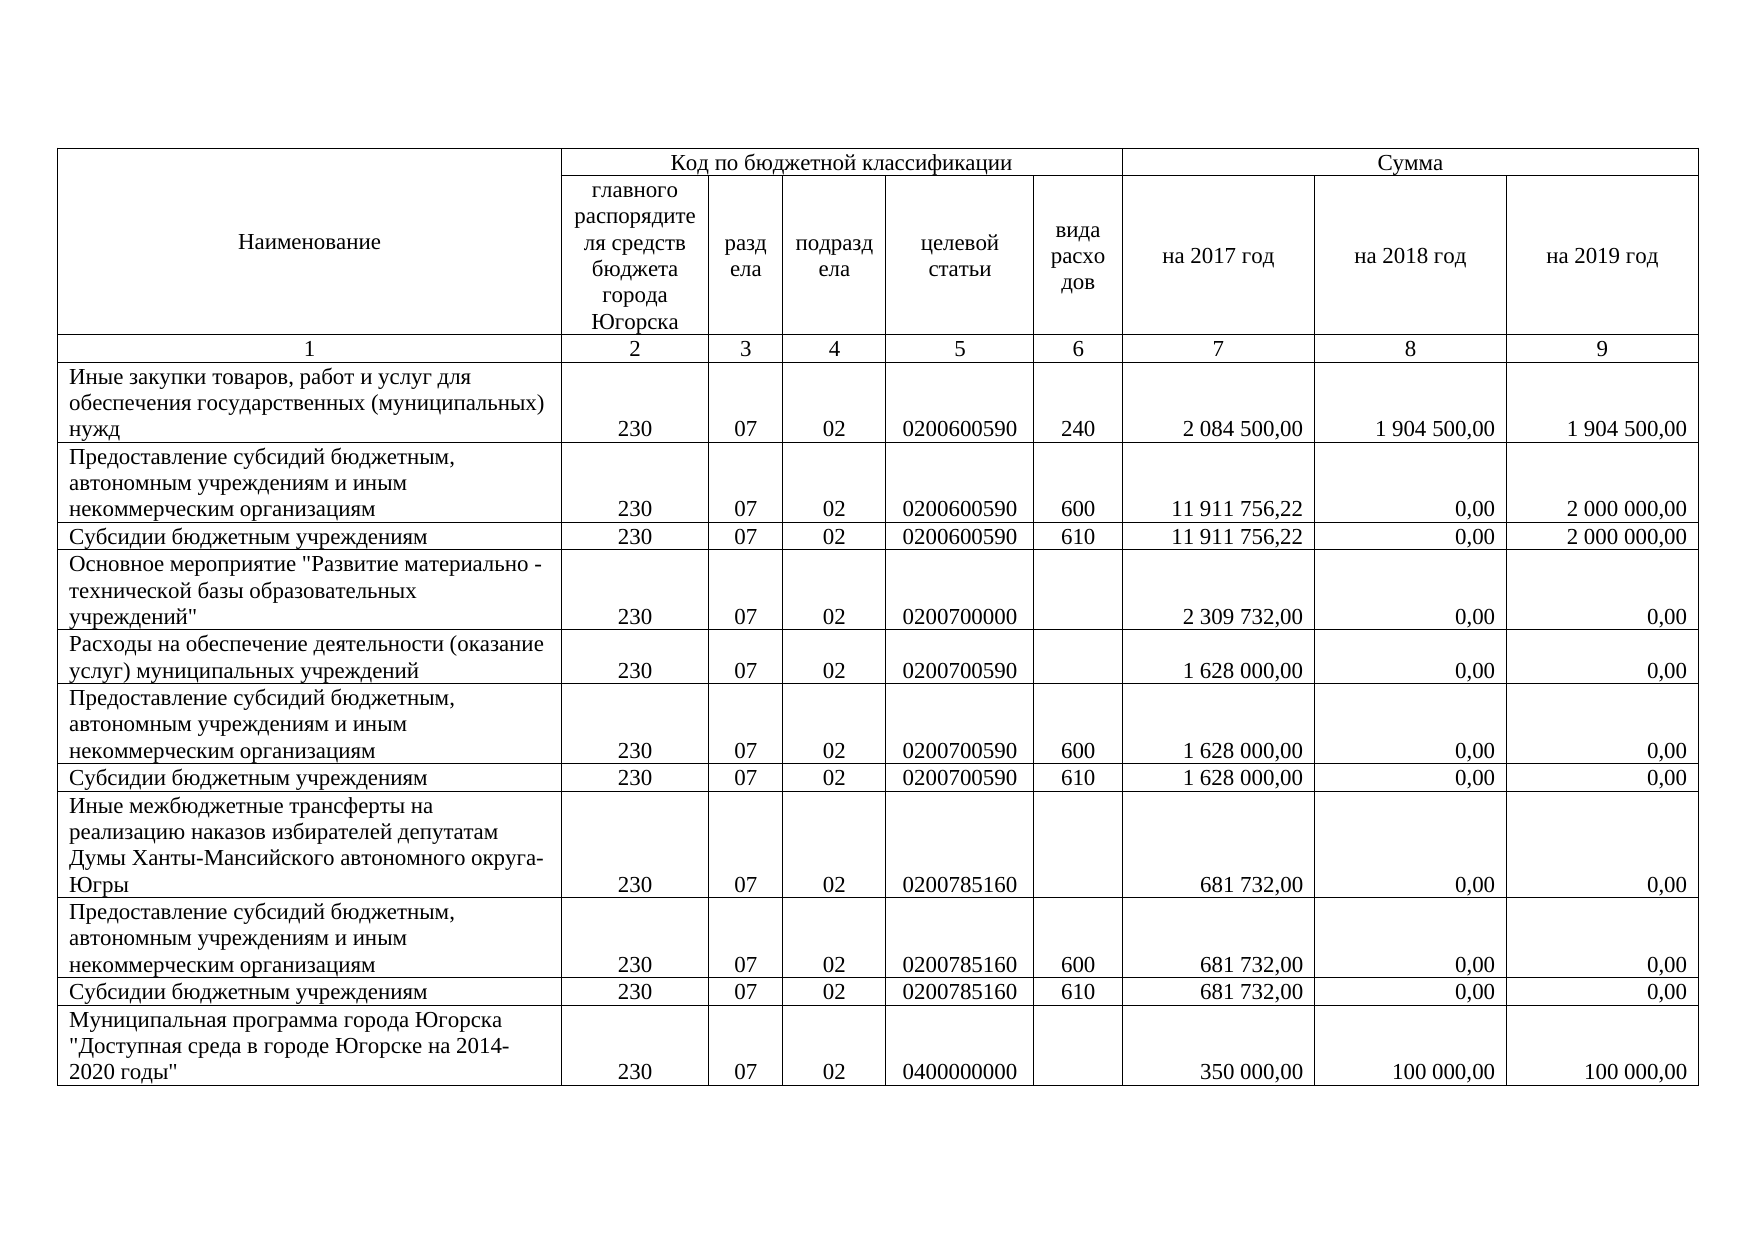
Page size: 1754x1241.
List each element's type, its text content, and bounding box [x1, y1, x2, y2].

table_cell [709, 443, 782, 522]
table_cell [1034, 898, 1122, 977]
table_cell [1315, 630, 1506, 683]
table_cell 3 [709, 335, 782, 362]
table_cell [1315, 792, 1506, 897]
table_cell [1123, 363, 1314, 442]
table_cell раздела [709, 176, 782, 334]
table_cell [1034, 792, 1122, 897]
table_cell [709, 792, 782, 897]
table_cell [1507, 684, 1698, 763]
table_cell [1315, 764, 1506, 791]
table_cell 5 [886, 335, 1033, 362]
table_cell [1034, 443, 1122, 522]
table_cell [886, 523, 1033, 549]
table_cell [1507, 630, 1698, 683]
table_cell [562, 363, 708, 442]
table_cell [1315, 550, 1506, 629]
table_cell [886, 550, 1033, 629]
table_cell 9 [1507, 335, 1698, 362]
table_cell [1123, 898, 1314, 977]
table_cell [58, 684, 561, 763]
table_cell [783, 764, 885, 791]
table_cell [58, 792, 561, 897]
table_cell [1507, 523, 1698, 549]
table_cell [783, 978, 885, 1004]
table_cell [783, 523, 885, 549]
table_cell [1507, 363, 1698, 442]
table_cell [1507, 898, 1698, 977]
table_cell 8 [1315, 335, 1506, 362]
table_cell 4 [783, 335, 885, 362]
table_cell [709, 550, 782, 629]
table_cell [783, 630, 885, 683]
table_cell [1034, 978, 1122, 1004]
table_cell 1 [58, 335, 561, 362]
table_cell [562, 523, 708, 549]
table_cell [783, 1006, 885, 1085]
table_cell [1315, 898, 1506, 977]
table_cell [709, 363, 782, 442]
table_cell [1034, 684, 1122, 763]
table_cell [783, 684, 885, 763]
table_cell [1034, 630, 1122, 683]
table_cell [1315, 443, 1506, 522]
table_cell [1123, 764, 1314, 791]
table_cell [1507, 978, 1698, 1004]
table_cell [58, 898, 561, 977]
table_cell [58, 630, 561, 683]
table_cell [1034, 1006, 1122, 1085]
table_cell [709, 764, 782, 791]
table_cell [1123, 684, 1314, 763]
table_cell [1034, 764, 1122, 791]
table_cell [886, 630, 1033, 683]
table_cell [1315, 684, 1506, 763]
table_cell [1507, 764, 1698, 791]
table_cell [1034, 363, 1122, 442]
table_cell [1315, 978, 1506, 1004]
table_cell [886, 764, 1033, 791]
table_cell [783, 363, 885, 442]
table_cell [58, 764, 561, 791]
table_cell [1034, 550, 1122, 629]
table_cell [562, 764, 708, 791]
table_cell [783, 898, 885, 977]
table_cell вида расходов [1034, 176, 1122, 334]
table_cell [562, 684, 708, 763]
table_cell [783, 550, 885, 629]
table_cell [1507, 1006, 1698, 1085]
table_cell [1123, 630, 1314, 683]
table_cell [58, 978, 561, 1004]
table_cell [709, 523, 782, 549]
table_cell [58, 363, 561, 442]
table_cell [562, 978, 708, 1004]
table_cell на 2019 год [1507, 176, 1698, 334]
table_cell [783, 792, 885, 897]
table_cell на 2017 год [1123, 176, 1314, 334]
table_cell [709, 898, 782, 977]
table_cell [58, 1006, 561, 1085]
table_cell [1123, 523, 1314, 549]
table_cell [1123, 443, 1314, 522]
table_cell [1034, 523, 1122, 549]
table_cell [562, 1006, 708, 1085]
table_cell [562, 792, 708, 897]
table_cell 6 [1034, 335, 1122, 362]
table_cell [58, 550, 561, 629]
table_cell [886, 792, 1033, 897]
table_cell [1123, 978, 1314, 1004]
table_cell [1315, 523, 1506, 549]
table_cell на 2018 год [1315, 176, 1506, 334]
table_header Сумма [1123, 149, 1698, 175]
table_cell главного распорядителя средств бюджета города Югорска [562, 176, 708, 334]
table_cell 2 [562, 335, 708, 362]
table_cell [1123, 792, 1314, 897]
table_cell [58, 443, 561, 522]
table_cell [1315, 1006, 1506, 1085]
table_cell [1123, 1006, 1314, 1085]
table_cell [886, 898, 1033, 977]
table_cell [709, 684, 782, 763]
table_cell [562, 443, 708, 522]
table_header Наименование [58, 149, 561, 334]
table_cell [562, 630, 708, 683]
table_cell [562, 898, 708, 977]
table_cell подраздела [783, 176, 885, 334]
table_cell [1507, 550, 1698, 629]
table_cell 7 [1123, 335, 1314, 362]
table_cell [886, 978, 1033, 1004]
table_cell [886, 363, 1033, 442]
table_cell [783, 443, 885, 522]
table_cell целевой статьи [886, 176, 1033, 334]
table_header Код по бюджетной классификации [562, 149, 1122, 175]
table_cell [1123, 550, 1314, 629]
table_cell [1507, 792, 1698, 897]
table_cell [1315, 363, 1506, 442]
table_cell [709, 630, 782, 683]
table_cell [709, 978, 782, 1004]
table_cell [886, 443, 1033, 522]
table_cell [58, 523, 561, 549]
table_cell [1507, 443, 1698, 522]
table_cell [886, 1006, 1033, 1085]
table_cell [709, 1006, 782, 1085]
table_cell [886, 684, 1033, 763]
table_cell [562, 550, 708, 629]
